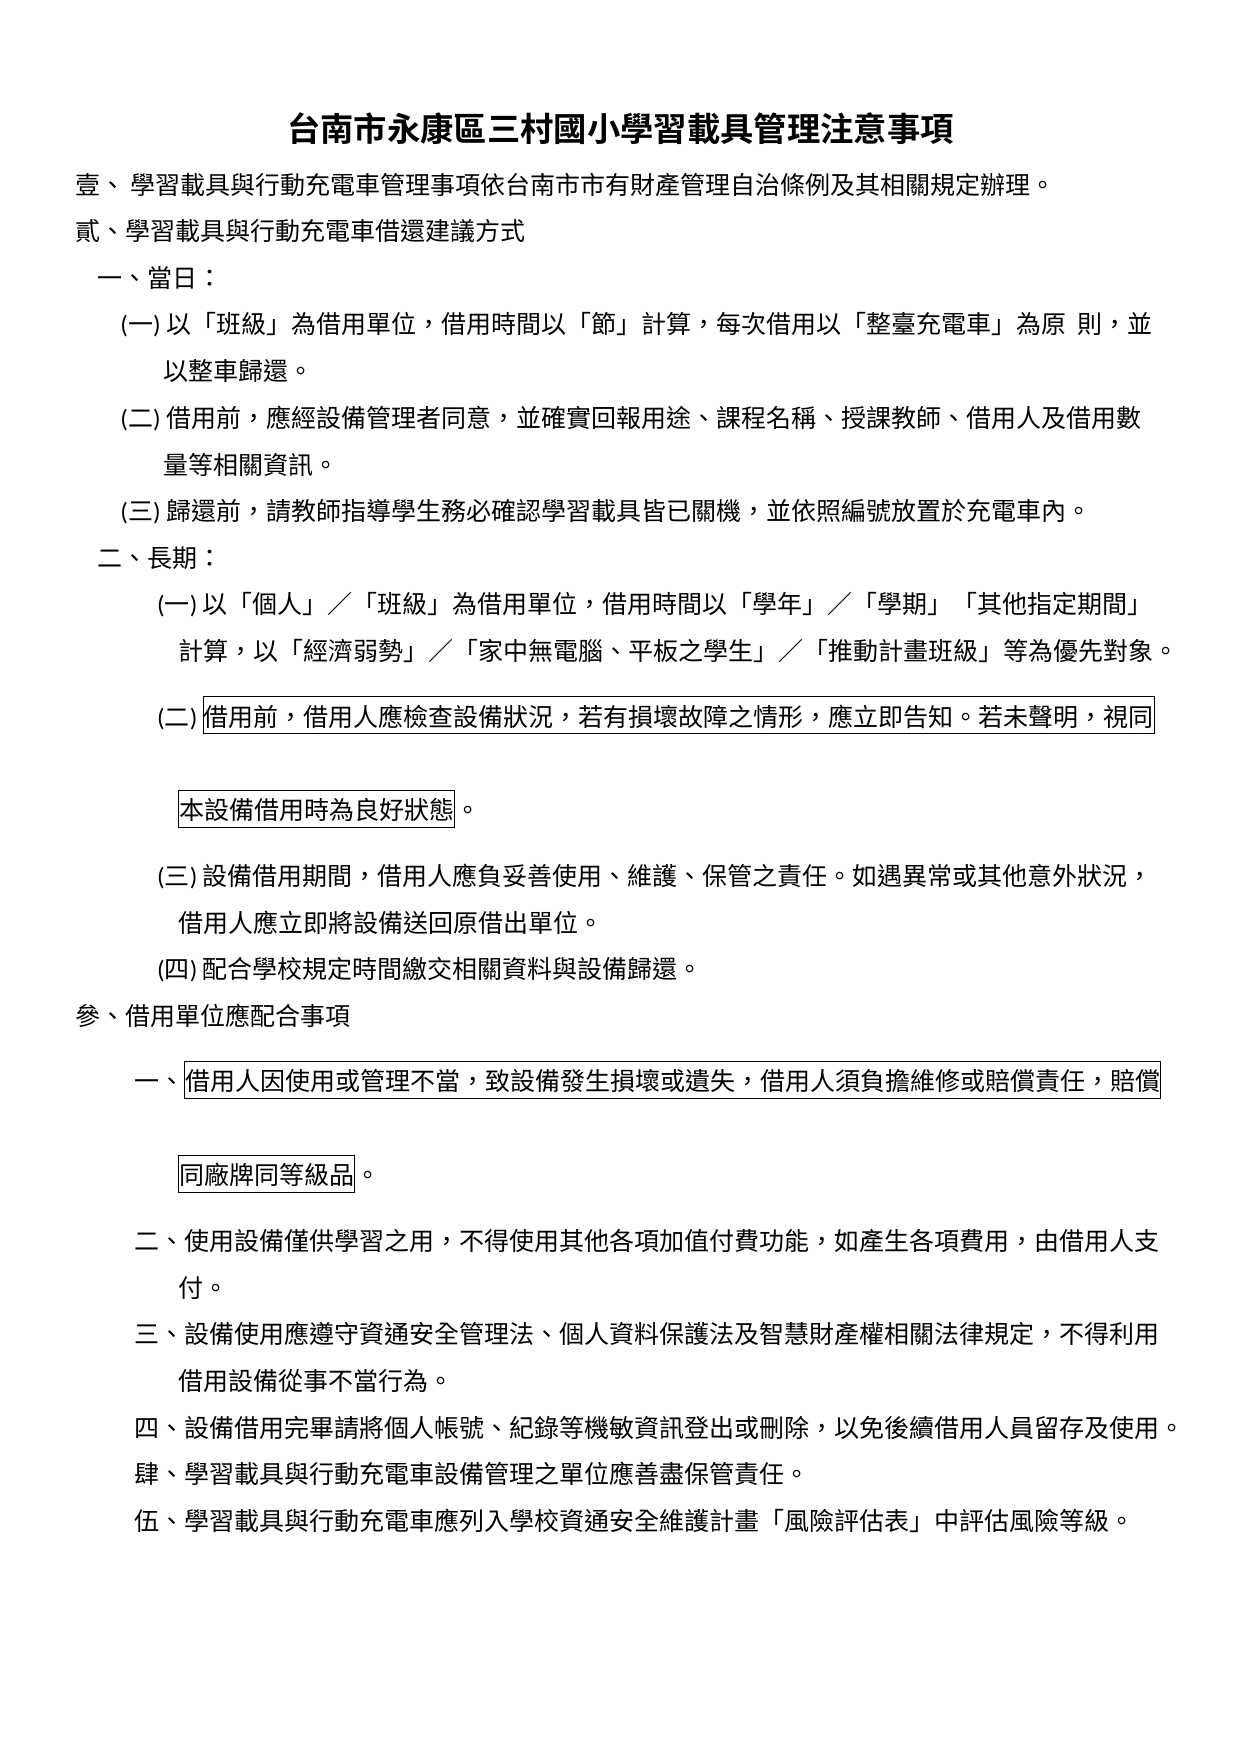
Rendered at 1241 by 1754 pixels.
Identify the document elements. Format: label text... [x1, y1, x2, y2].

text 壹、 學習載具與行動充電車管理事項依台南市市有財產管理自治條例及其相關規定辦理。 [75, 164, 1165, 202]
text 二、長期： [75, 538, 1165, 575]
text 二、使用設備僅供學習之用，不得使用其他各項加值付費功能，如產生各項費用，由借用人支付。 [134, 1221, 1165, 1305]
text 一、借用人因使用或管理不當，致設備發生損壞或遺失，借用人須負擔維修或賠償責任，賠償同廠牌同等級品。 [134, 1042, 1165, 1211]
text (四) 配合學校規定時間繳交相關資料與設備歸還。 [134, 949, 1165, 987]
text (二) 借用前，借用人應檢查設備狀況，若有損壞故障之情形，應立即告知。若未聲明，視同本設備借用時為良好狀態。 [134, 678, 1165, 846]
text (一) 以「個人」∕「班級」為借用單位，借用時間以「學年」∕「學期」「其他指定期間」計算，以「經濟弱勢」∕「家中無電腦、平板之學生」∕「推動計畫班級」等為優先對象。 [134, 584, 1165, 668]
text 三、設備使用應遵守資通安全管理法、個人資料保護法及智慧財產權相關法律規定，不得利用借用設備從事不當行為。 [134, 1314, 1165, 1399]
text 伍、學習載具與行動充電車應列入學校資通安全維護計畫「風險評估表」中評估風險等級。 [134, 1501, 1165, 1538]
text (二) 借用前，應經設備管理者同意，並確實回報用途、課程名稱、授課教師、借用人及借用數量等相關資訊。 [75, 398, 1165, 482]
text 貳、學習載具與行動充電車借還建議方式 [75, 211, 1165, 248]
text 一、當日： [75, 258, 1165, 295]
text 台南市永康區三村國小學習載具管理注意事項 [75, 89, 1165, 164]
text (一) 以「班級」為借用單位，借用時間以「節」計算，每次借用以「整臺充電車」為原 則，並以整車歸還。 [75, 304, 1165, 388]
text (三) 設備借用期間，借用人應負妥善使用、維護、保管之責任。如遇異常或其他意外狀況，借用人應立即將設備送回原借出單位。 [134, 856, 1165, 940]
text 肆、學習載具與行動充電車設備管理之單位應善盡保管責任。 [134, 1454, 1165, 1492]
text 四、設備借用完畢請將個人帳號、紀錄等機敏資訊登出或刪除，以免後續借用人員留存及使用。 [134, 1408, 1165, 1445]
text (三) 歸還前，請教師指導學生務必確認學習載具皆已關機，並依照編號放置於充電車內。 [75, 491, 1165, 528]
text 參、借用單位應配合事項 [75, 996, 1165, 1033]
